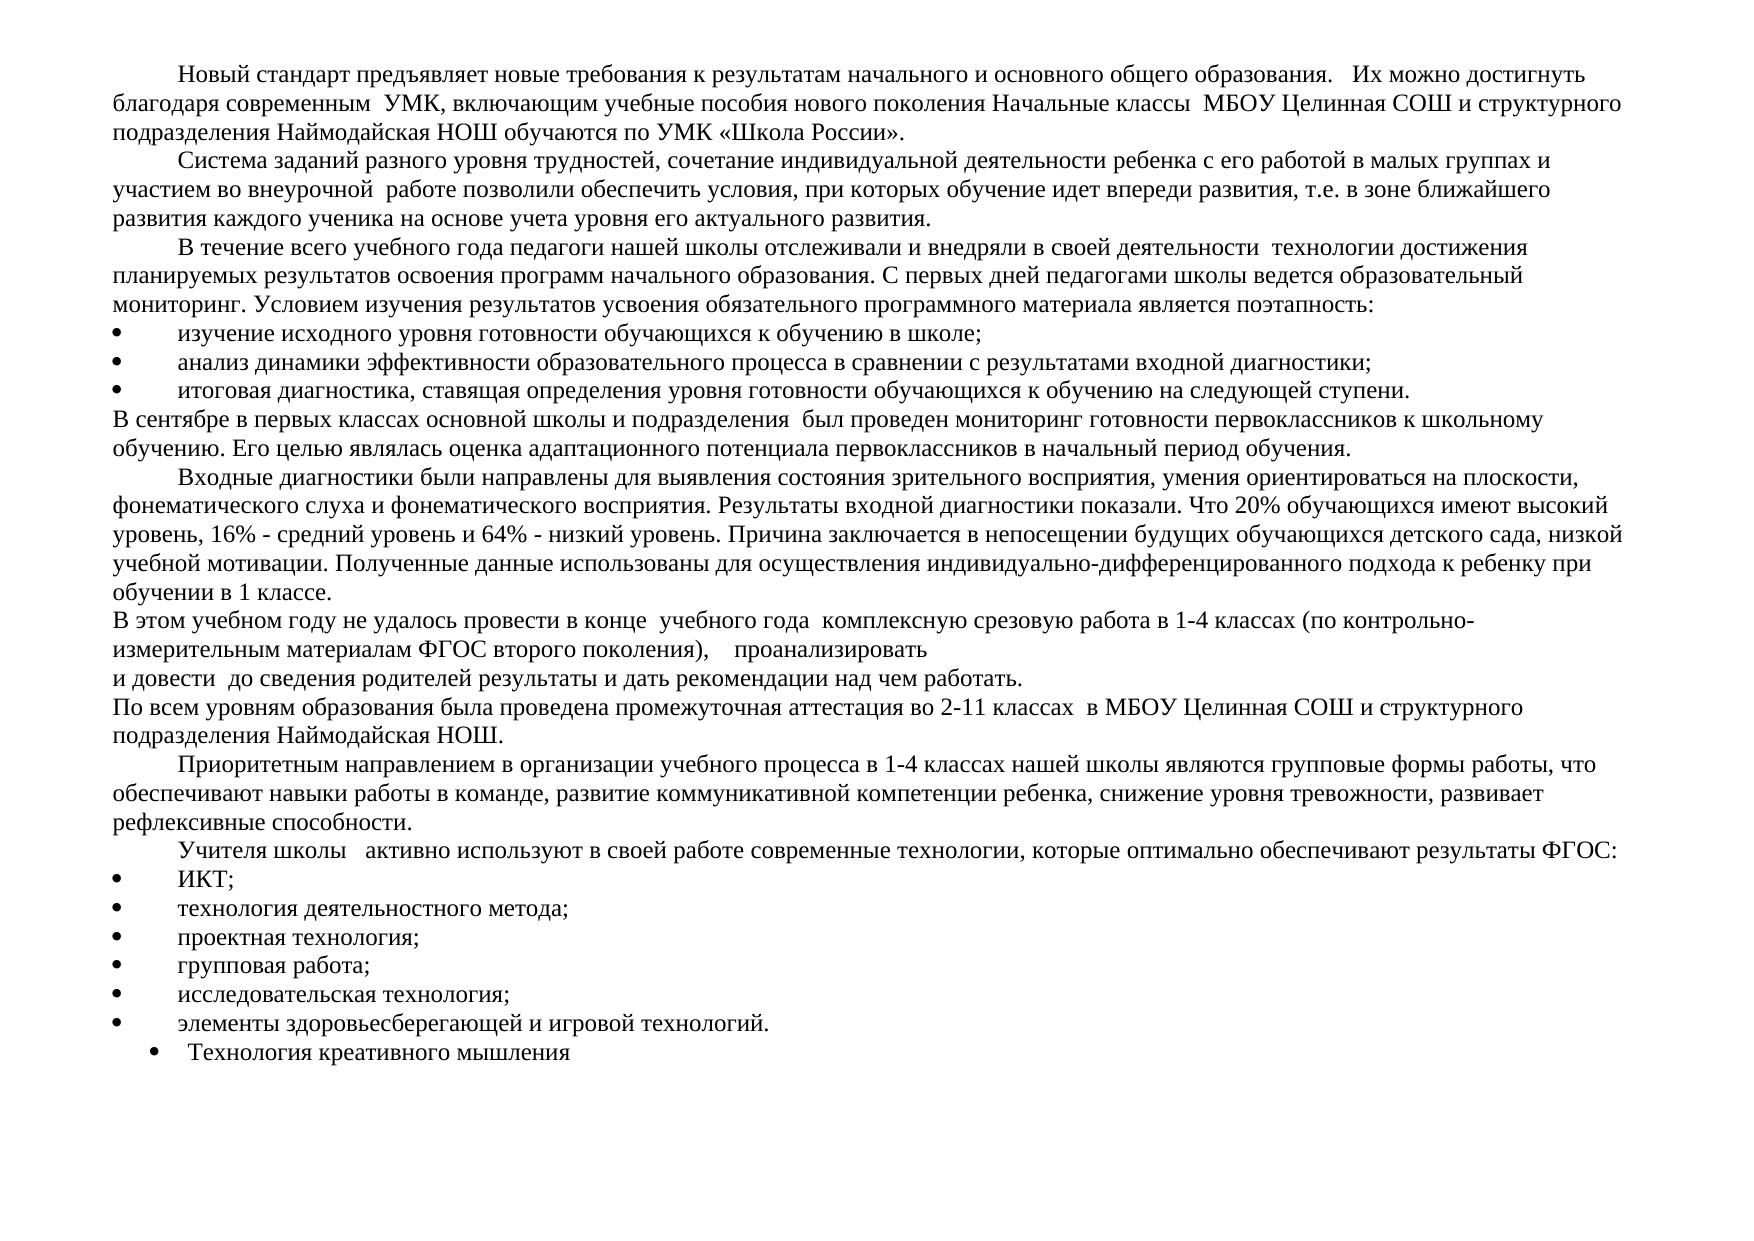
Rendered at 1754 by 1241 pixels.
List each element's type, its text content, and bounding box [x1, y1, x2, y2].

text Система заданий разного уровня трудностей, сочетание индивидуальной деятельности ребенка с его работой в малых группах и участием во внеурочной работе позволили обеспечить условия, при которых обучение идет впереди развития, т.е. в зоне ближайшего развития каждого ученика на основе учета уровня его актуального развития. [112, 145, 1641, 232]
list элементы здоровьесберегающей и игровой технологий. [112, 1008, 1641, 1037]
text Приоритетным направлением в организации учебного процесса в 1-4 классах нашей школы являются групповые формы работы, что обеспечивают навыки работы в команде, развитие коммуникативной компетенции ребенка, снижение уровня тревожности, развивает рефлексивные способности. [112, 749, 1641, 835]
list проектная технология; [112, 922, 1641, 950]
text В сентябре в первых классах основной школы и подразделения был проведен мониторинг готовности первоклассников к школьному обучению. Его целью являлась оценка адаптационного потенциала первоклассников в начальный период обучения. [112, 404, 1641, 462]
text Входные диагностики были направлены для выявления состояния зрительного восприятия, умения ориентироваться на плоскости, фонематического слуха и фонематического восприятия. Результаты входной диагностики показали. Что 20% обучающихся имеют высокий уровень, 16% - средний уровень и 64% - низкий уровень. Причина заключается в непосещении будущих обучающихся детского сада, низкой учебной мотивации. Полученные данные использованы для осуществления индивидуально-дифференцированного подхода к ребенку при обучении в 1 классе. [112, 462, 1641, 605]
text Учителя школы активно используют в своей работе современные технологии, которые оптимально обеспечивают результаты ФГОС: [112, 835, 1641, 864]
text и довести до сведения родителей результаты и дать рекомендации над чем работать. [112, 663, 1641, 692]
text Новый стандарт предъявляет новые требования к результатам начального и основного общего образования. Их можно достигнуть благодаря современным УМК, включающим учебные пособия нового поколения Начальные классы МБОУ Целинная СОШ и структурного подразделения Наймодайская НОШ обучаются по УМК «Школа России». [112, 59, 1641, 145]
list исследовательская технология; [112, 979, 1641, 1008]
list изучение исходного уровня готовности обучающихся к обучению в школе; [112, 318, 1641, 347]
list Технология креативного мышления [150, 1037, 1641, 1065]
text В течение всего учебного года педагоги нашей школы отслеживали и внедряли в своей деятельности технологии достижения планируемых результатов освоения программ начального образования. С первых дней педагогами школы ведется образовательный мониторинг. Условием изучения результатов усвоения обязательного программного материала является поэтапность: [112, 232, 1641, 318]
list анализ динамики эффективности образовательного процесса в сравнении с результатами входной диагностики; [112, 347, 1641, 375]
list итоговая диагностика, ставящая определения уровня готовности обучающихся к обучению на следующей ступени. [112, 375, 1641, 404]
text В этом учебном году не удалось провести в конце учебного года комплексную срезовую работа в 1-4 классах (по контрольно-измерительным материалам ФГОС второго поколения), проанализировать [112, 605, 1641, 663]
list ИКТ; [112, 864, 1641, 893]
list технология деятельностного метода; [112, 893, 1641, 922]
text По всем уровням образования была проведена промежуточная аттестация во 2-11 классах в МБОУ Целинная СОШ и структурного подразделения Наймодайская НОШ. [112, 692, 1641, 749]
list групповая работа; [112, 950, 1641, 979]
